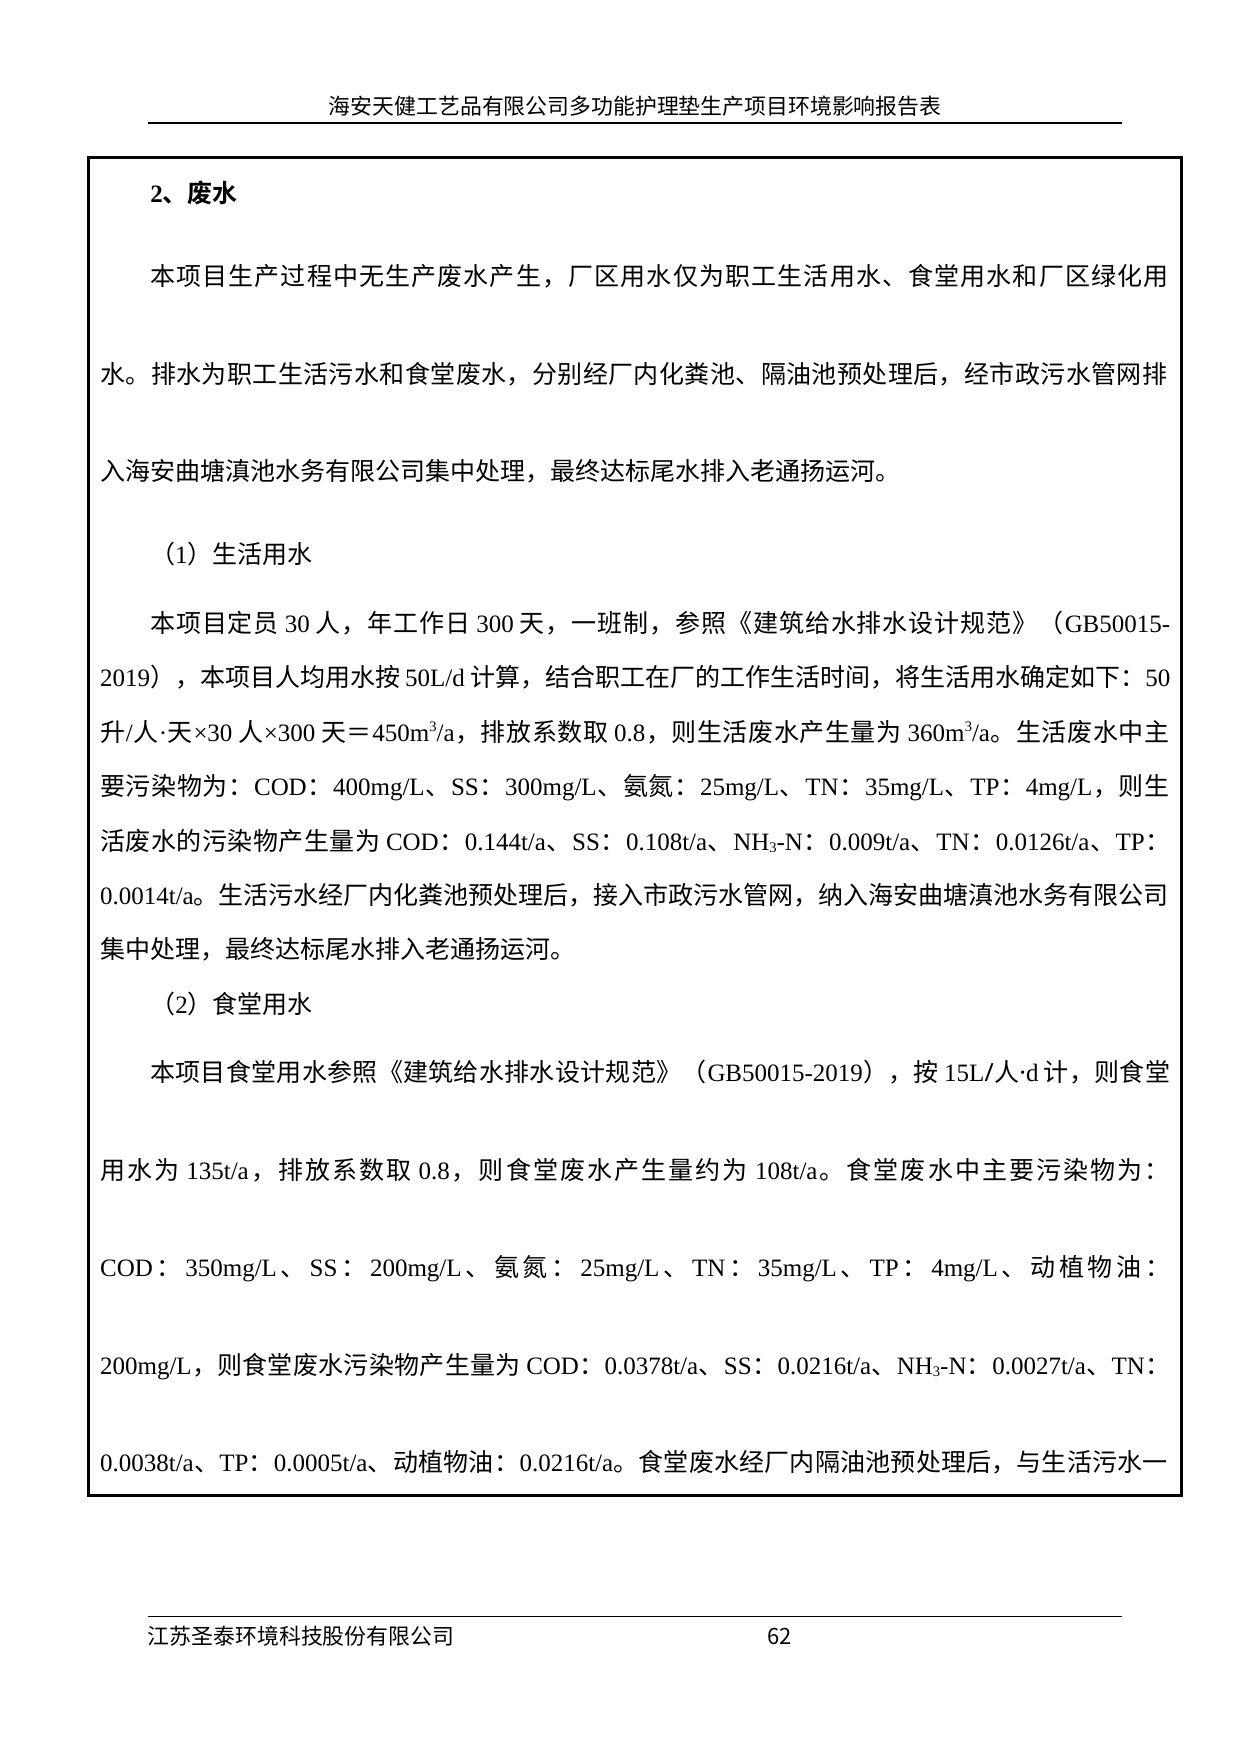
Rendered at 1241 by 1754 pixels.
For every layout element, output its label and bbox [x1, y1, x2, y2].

table_header [90, 159, 1180, 1493]
